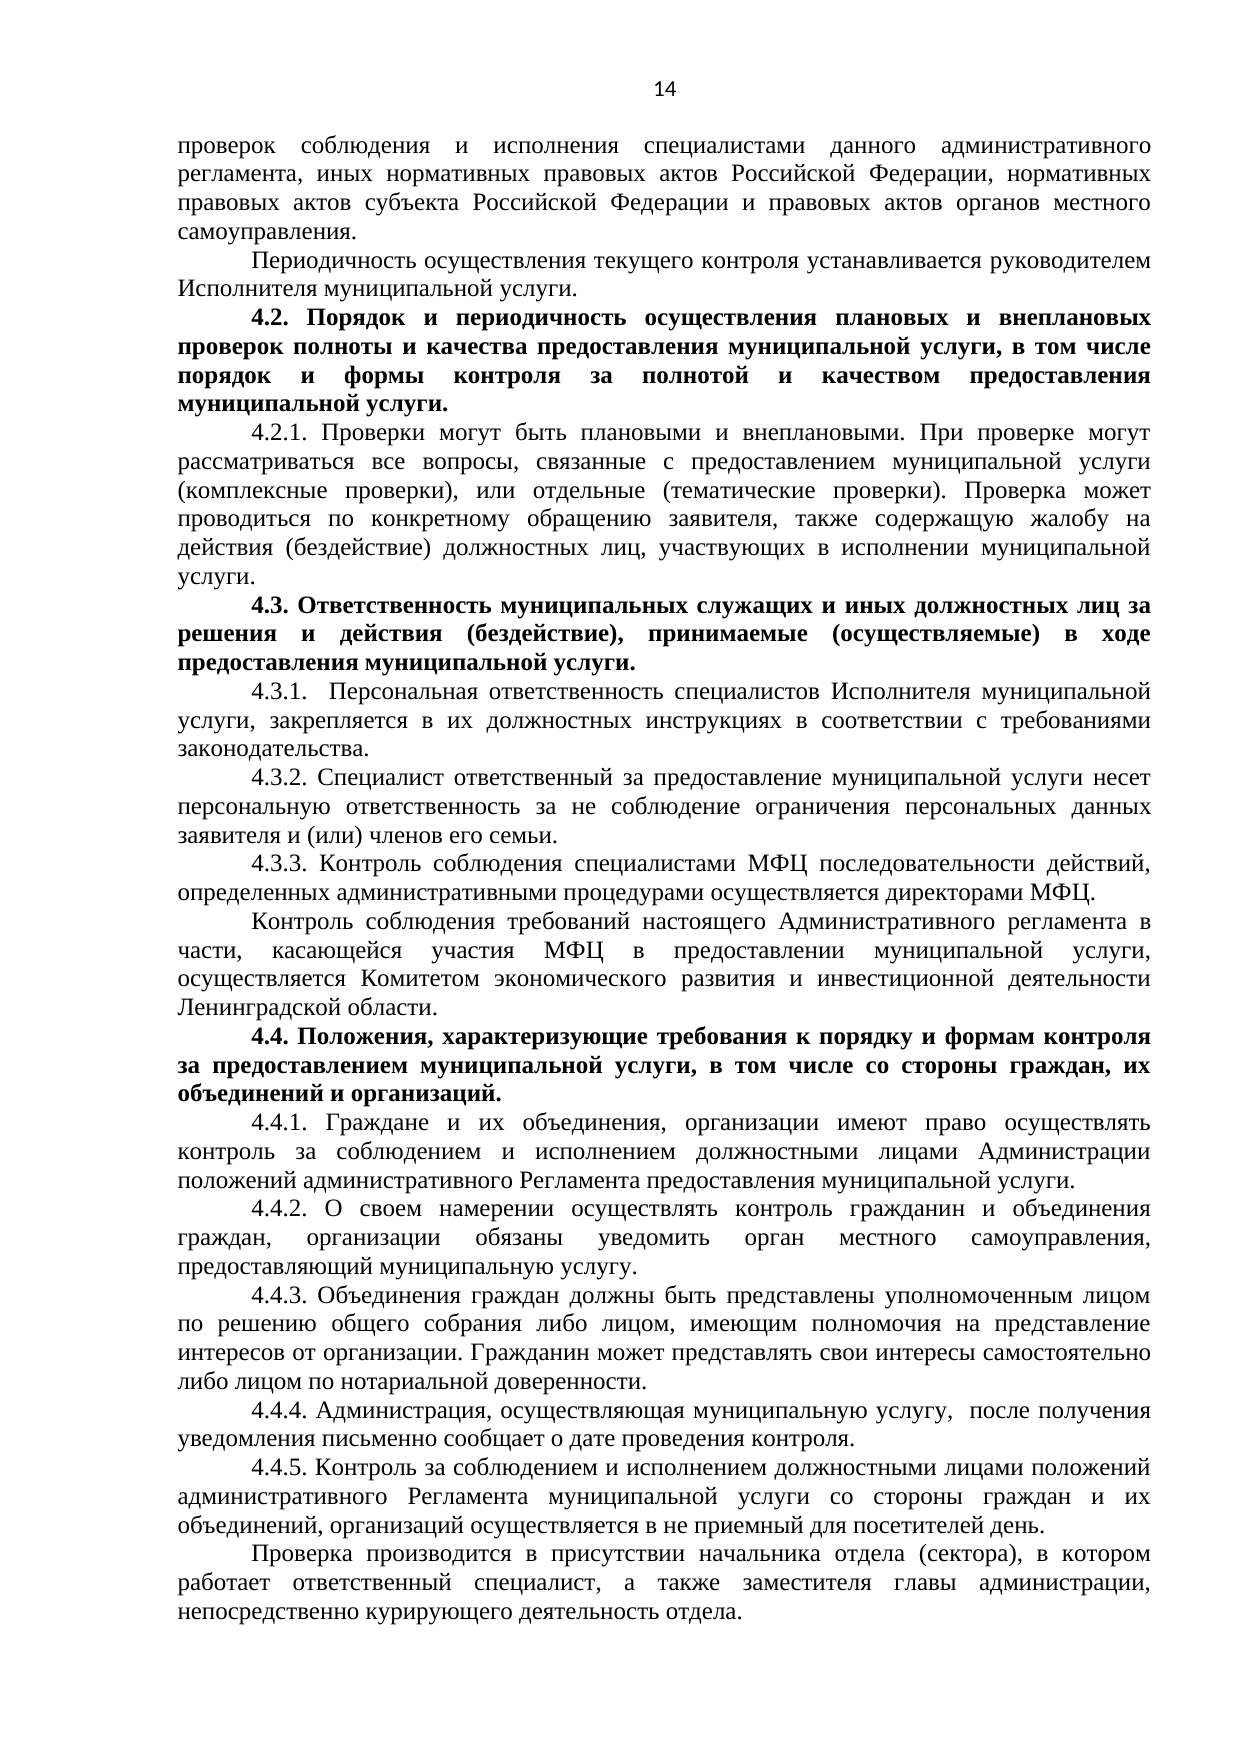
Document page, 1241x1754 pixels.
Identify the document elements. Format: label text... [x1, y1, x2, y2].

text 4.2. Порядок и периодичность осуществления плановых и внеплановых проверок полноты и качества предоставления муниципальной услуги, в том числе порядок и формы контроля за полнотой и качеством предоставления муниципальной услуги. [177, 302, 1152, 417]
text 4.3.2. Специалист ответственный за предоставление муниципальной услуги несет персональную ответственность за не соблюдение ограничения персональных данных заявителя и (или) членов его семьи. [177, 762, 1152, 848]
text 4.4.2. О своем намерении осуществлять контроль гражданин и объединения граждан, организации обязаны уведомить орган местного самоуправления, предоставляющий муниципальную услугу. [177, 1193, 1152, 1280]
text Контроль соблюдения требований настоящего Административного регламента в части, касающейся участия МФЦ в предоставлении муниципальной услуги, осуществляется Комитетом экономического развития и инвестиционной деятельности Ленинградской области. [177, 906, 1152, 1021]
text Периодичность осуществления текущего контроля устанавливается руководителем Исполнителя муниципальной услуги. [177, 245, 1152, 302]
text 4.4.1. Граждане и их объединения, организации имеют право осуществлять контроль за соблюдением и исполнением должностными лицами Администрации положений административного Регламента предоставления муниципальной услуги. [177, 1107, 1152, 1193]
text 4.2.1. Проверки могут быть плановыми и внеплановыми. При проверке могут рассматриваться все вопросы, связанные с предоставлением муниципальной услуги (комплексные проверки), или отдельные (тематические проверки). Проверка может проводиться по конкретному обращению заявителя, также содержащую жалобу на действия (бездействие) должностных лиц, участвующих в исполнении муниципальной услуги. [177, 417, 1152, 590]
text 4.4.3. Объединения граждан должны быть представлены уполномоченным лицом по решению общего собрания либо лицом, имеющим полномочия на представление интересов от организации. Гражданин может представлять свои интересы самостоятельно либо лицом по нотариальной доверенности. [177, 1280, 1152, 1395]
text 4.4. Положения, характеризующие требования к порядку и формам контроля за предоставлением муниципальной услуги, в том числе со стороны граждан, их объединений и организаций. [177, 1021, 1152, 1107]
text 4.4.4. Администрация, осуществляющая муниципальную услугу, после получения уведомления письменно сообщает о дате проведения контроля. [177, 1395, 1152, 1452]
text Проверка производится в присутствии начальника отдела (сектора), в котором работает ответственный специалист, а также заместителя главы администрации, непосредственно курирующего деятельность отдела. [177, 1538, 1152, 1625]
text 4.3.1. Персональная ответственность специалистов Исполнителя муниципальной услуги, закрепляется в их должностных инструкциях в соответствии с требованиями законодательства. [177, 676, 1152, 762]
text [177, 130, 1152, 245]
text 4.4.5. Контроль за соблюдением и исполнением должностными лицами положений административного Регламента муниципальной услуги со стороны граждан и их объединений, организаций осуществляется в не приемный для посетителей день. [177, 1452, 1152, 1538]
text 4.3.3. Контроль соблюдения специалистами МФЦ последовательности действий, определенных административными процедурами осуществляется директорами МФЦ. [177, 848, 1152, 906]
text 4.3. Ответственность муниципальных служащих и иных должностных лиц за решения и действия (бездействие), принимаемые (осуществляемые) в ходе предоставления муниципальной услуги. [177, 590, 1152, 676]
